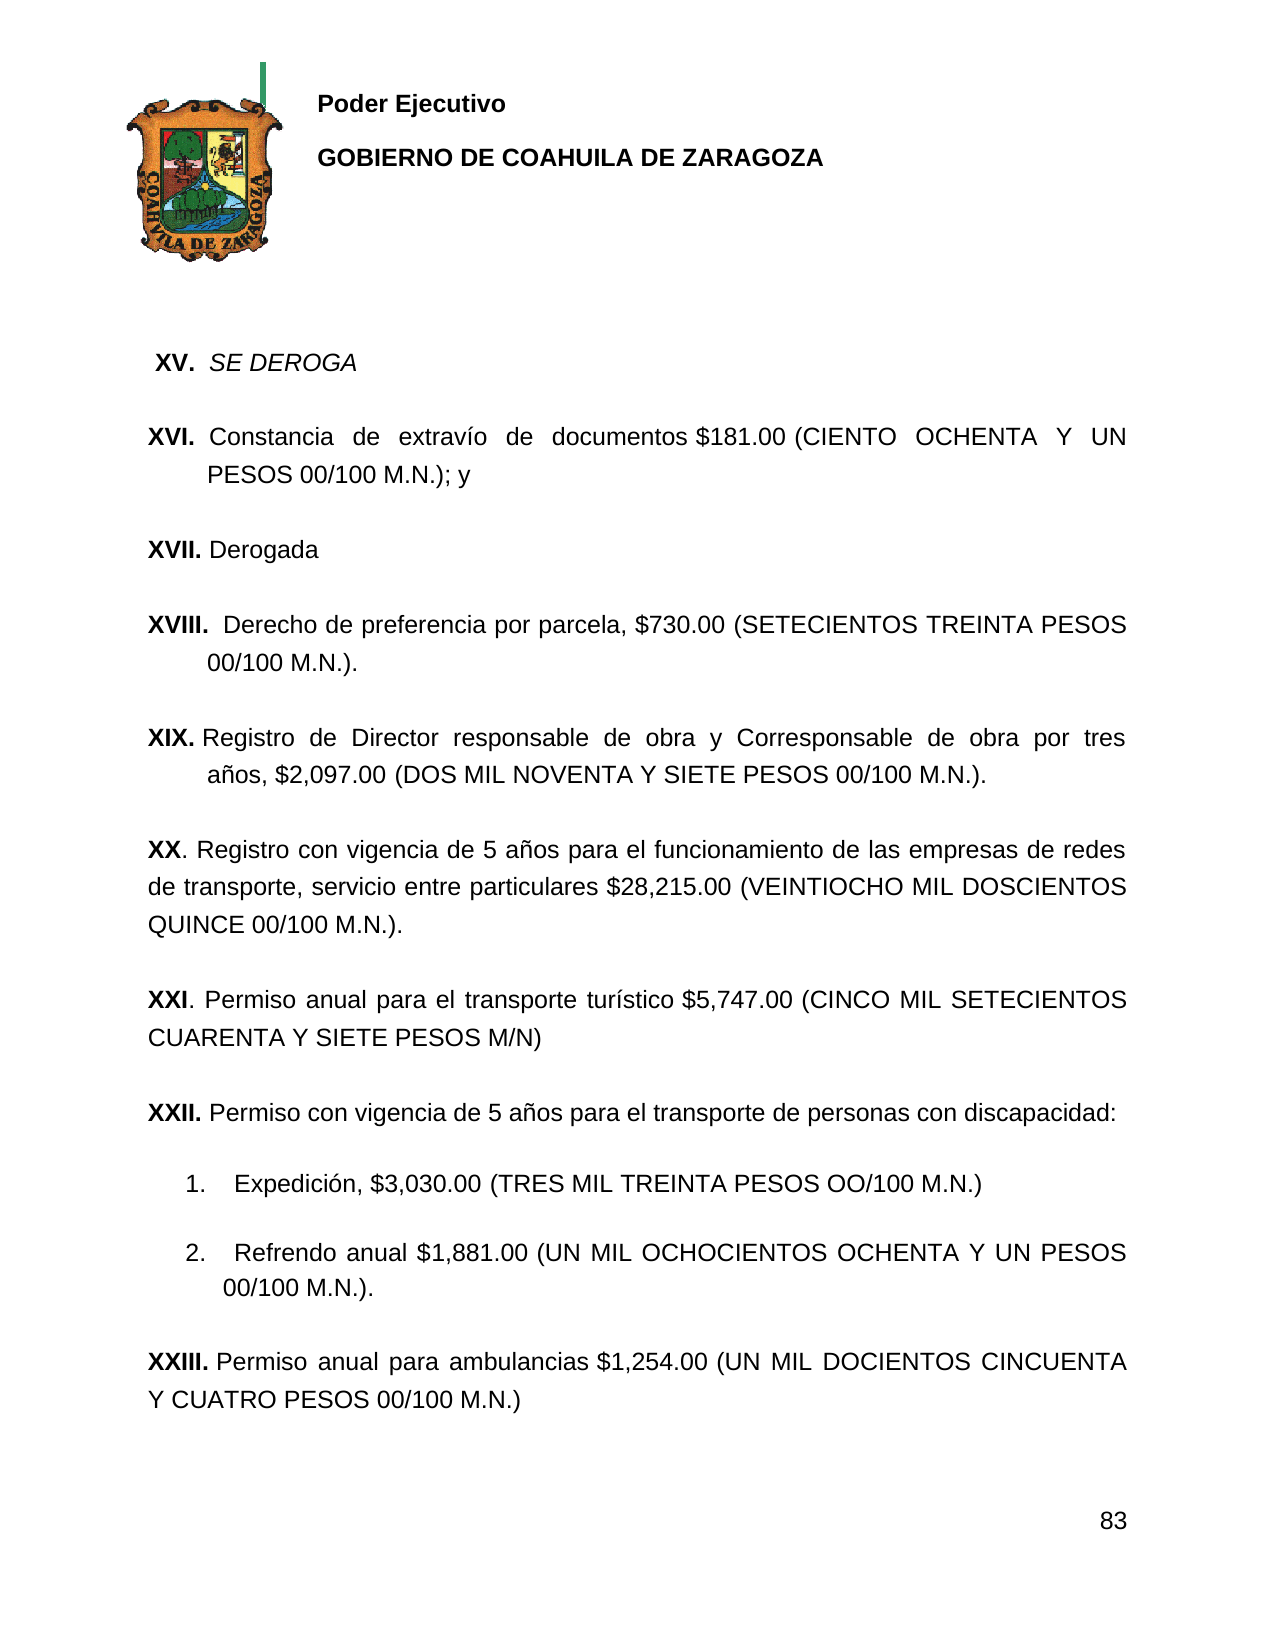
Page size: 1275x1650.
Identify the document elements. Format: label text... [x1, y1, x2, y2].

text XVIII. Derecho de preferencia por parcela, $730.00 (SETECIENTOS TREINTA PESOS 00/100 M.N.). [148, 602, 1127, 677]
text XIX. Registro de Director responsable de obra y Corresponsable de obra por tres años, $2,097.00 (DOS MIL NOVENTA Y SIETE PESOS 00/100 M.N.). [148, 714, 1127, 789]
text XXII. Permiso con vigencia de 5 años para el transporte de personas con discapacidad: [148, 1089, 1127, 1127]
text XVII. Derogada [148, 527, 1127, 564]
text 2. Refrendo anual $1,881.00 (UN MIL OCHOCIENTOS OCHENTA Y UN PESOS 00/100 M.N.). [185, 1233, 1127, 1302]
text XXI. Permiso anual para el transporte turístico $5,747.00 (CINCO MIL SETECIENTOS CUARENTA Y SIETE PESOS M/N) [148, 977, 1127, 1052]
text XX. Registro con vigencia de 5 años para el funcionamiento de las empresas de redes de transporte, servicio entre particulares $28,215.00 (VEINTIOCHO MIL DOSCIENTOS QUINCE 00/100 M.N.). [148, 827, 1127, 939]
text XXIII. Permiso anual para ambulancias $1,254.00 (UN MIL DOCIENTOS CINCUENTA Y CUATRO PESOS 00/100 M.N.) [148, 1339, 1127, 1414]
text XV. SE DEROGA [148, 339, 1127, 377]
picture [121, 88, 290, 268]
text 1. Expedición, $3,030.00 (TRES MIL TREINTA PESOS OO/100 M.N.) [185, 1164, 1127, 1199]
text XVI. Constancia de extravío de documentos $181.00 (CIENTO OCHENTA Y UN PESOS 00/100 M.N.); y [148, 414, 1127, 489]
